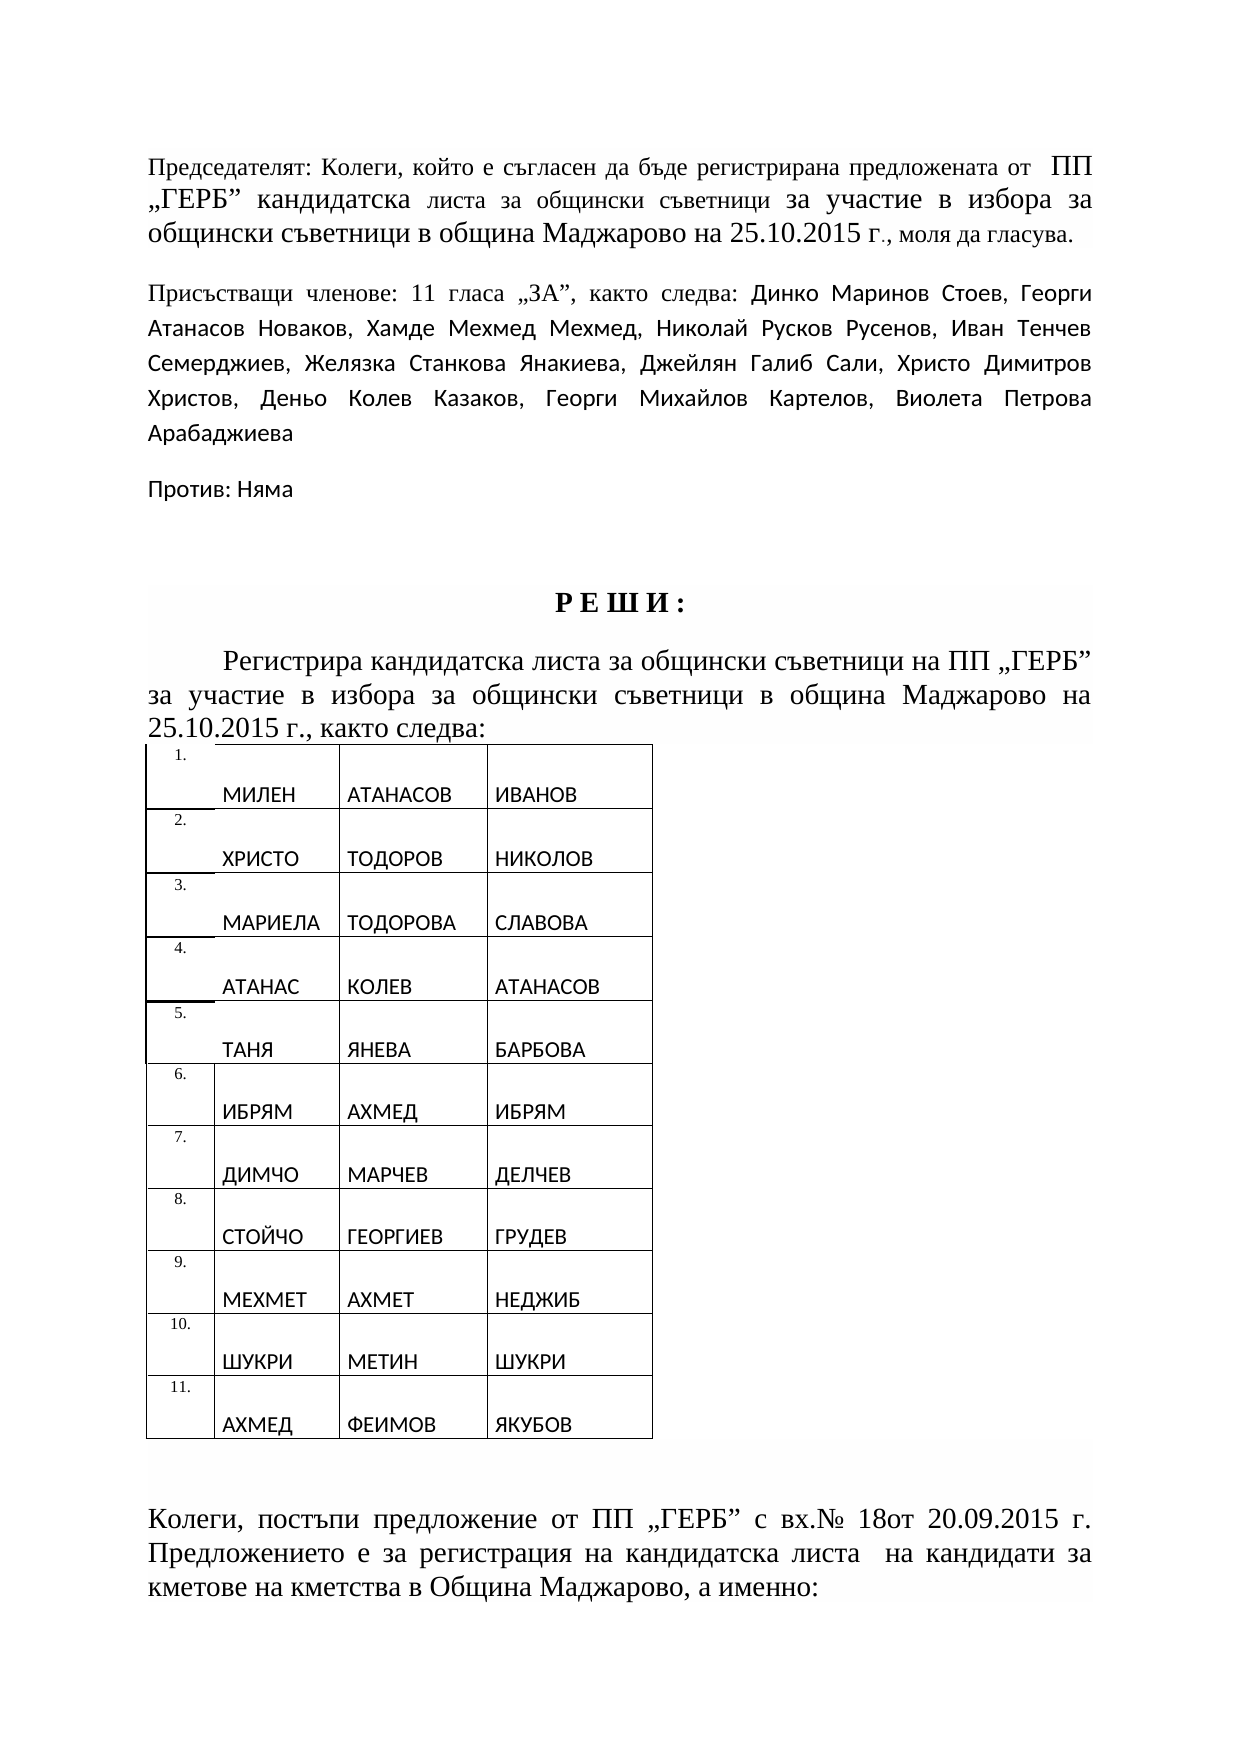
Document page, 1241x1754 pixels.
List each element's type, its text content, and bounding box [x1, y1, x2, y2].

table_cell 7. [147, 1126, 214, 1188]
table_cell СЛАВОВА [488, 873, 652, 936]
text Колеги, постъпи предложение от ПП „ГЕРБ” с вх.№ 18от 20.09.2015 г. Предложението е за регистрация на кандидатска листа на кандидати за кметове на кметства в Община Маджарово, а именно: [148, 1502, 1093, 1602]
table_header ИВАНОВ [488, 745, 652, 808]
table_cell СТОЙЧО [215, 1189, 339, 1250]
table_cell ТОДОРОВ [340, 809, 487, 872]
table_cell 8. [147, 1189, 214, 1250]
table_cell ЯНЕВА [340, 1001, 487, 1063]
table_cell БАРБОВА [488, 1001, 652, 1063]
table_cell ФЕИМОВ [340, 1376, 487, 1438]
table_header 1. [147, 744, 215, 808]
table_cell МАРИЕЛА [215, 873, 339, 936]
table_cell МЕХМЕТ [215, 1251, 339, 1313]
table_cell 3. [147, 874, 215, 936]
table_cell ШУКРИ [488, 1314, 652, 1375]
table_cell 10. [147, 1314, 214, 1375]
table_cell 11. [147, 1376, 214, 1438]
table_cell 6. [147, 1064, 214, 1125]
table_cell АТАНАСОВ [488, 937, 652, 1000]
table_cell АТАНАС [215, 937, 339, 1000]
table_cell КОЛЕВ [340, 937, 487, 1000]
text Председателят: Колеги, който е съгласен да бъде регистрирана предложената от ПП „ГЕРБ” кандидатска листа за общински съветници за участие в избора за общински съветници в община Маджарово на 25.10.2015 г., моля да гласува. [148, 148, 1093, 248]
table_cell ГЕОРГИЕВ [340, 1189, 487, 1250]
table_cell ШУКРИ [215, 1314, 339, 1375]
table_cell НИКОЛОВ [488, 809, 652, 872]
text Против: Няма [148, 473, 1093, 504]
text Регистрира кандидатска листа за общински съветници на ПП „ГЕРБ” за участие в избора за общински съветници в община Маджарово на 25.10.2015 г., както следва: [148, 643, 1093, 744]
table_cell ЯКУБОВ [488, 1376, 652, 1438]
table_cell АХМЕД [340, 1064, 487, 1125]
text Присъстващи членове: 11 гласа „ЗА”, както следва: Динко Маринов Стоев, Георги Атанасов Новаков, Хамде Мехмед Мехмед, Николай Русков Русенов, Иван Тенчев Семерджиев, Желязка Станкова Янакиева, Джейлян Галиб Сали, Христо Димитров Христов, Деньо Колев Казаков, Георги Михайлов Картелов, Виолета Петрова Арабаджиева [148, 277, 1093, 448]
table_cell 4. [147, 938, 215, 1000]
table_cell АХМЕТ [340, 1251, 487, 1313]
text Р Е Ш И : [148, 585, 1093, 618]
table_cell ИБРЯМ [488, 1064, 652, 1125]
table_cell ТАНЯ [215, 1001, 339, 1063]
table_header АТАНАСОВ [340, 745, 487, 808]
table_cell 2. [147, 810, 215, 872]
table_cell ИБРЯМ [215, 1064, 339, 1125]
table_cell МЕТИН [340, 1314, 487, 1375]
table_header МИЛЕН [215, 745, 339, 808]
table_cell АХМЕД [215, 1376, 339, 1438]
table_cell ДИМЧО [215, 1126, 339, 1188]
table_cell ГРУДЕВ [488, 1189, 652, 1250]
table_cell ТОДОРОВА [340, 873, 487, 936]
table_cell 5. [147, 1003, 215, 1063]
table_cell ДЕЛЧЕВ [488, 1126, 652, 1188]
table_cell ХРИСТО [215, 809, 339, 872]
table_cell 9. [147, 1251, 214, 1313]
table_cell НЕДЖИБ [488, 1251, 652, 1313]
table_cell МАРЧЕВ [340, 1126, 487, 1188]
